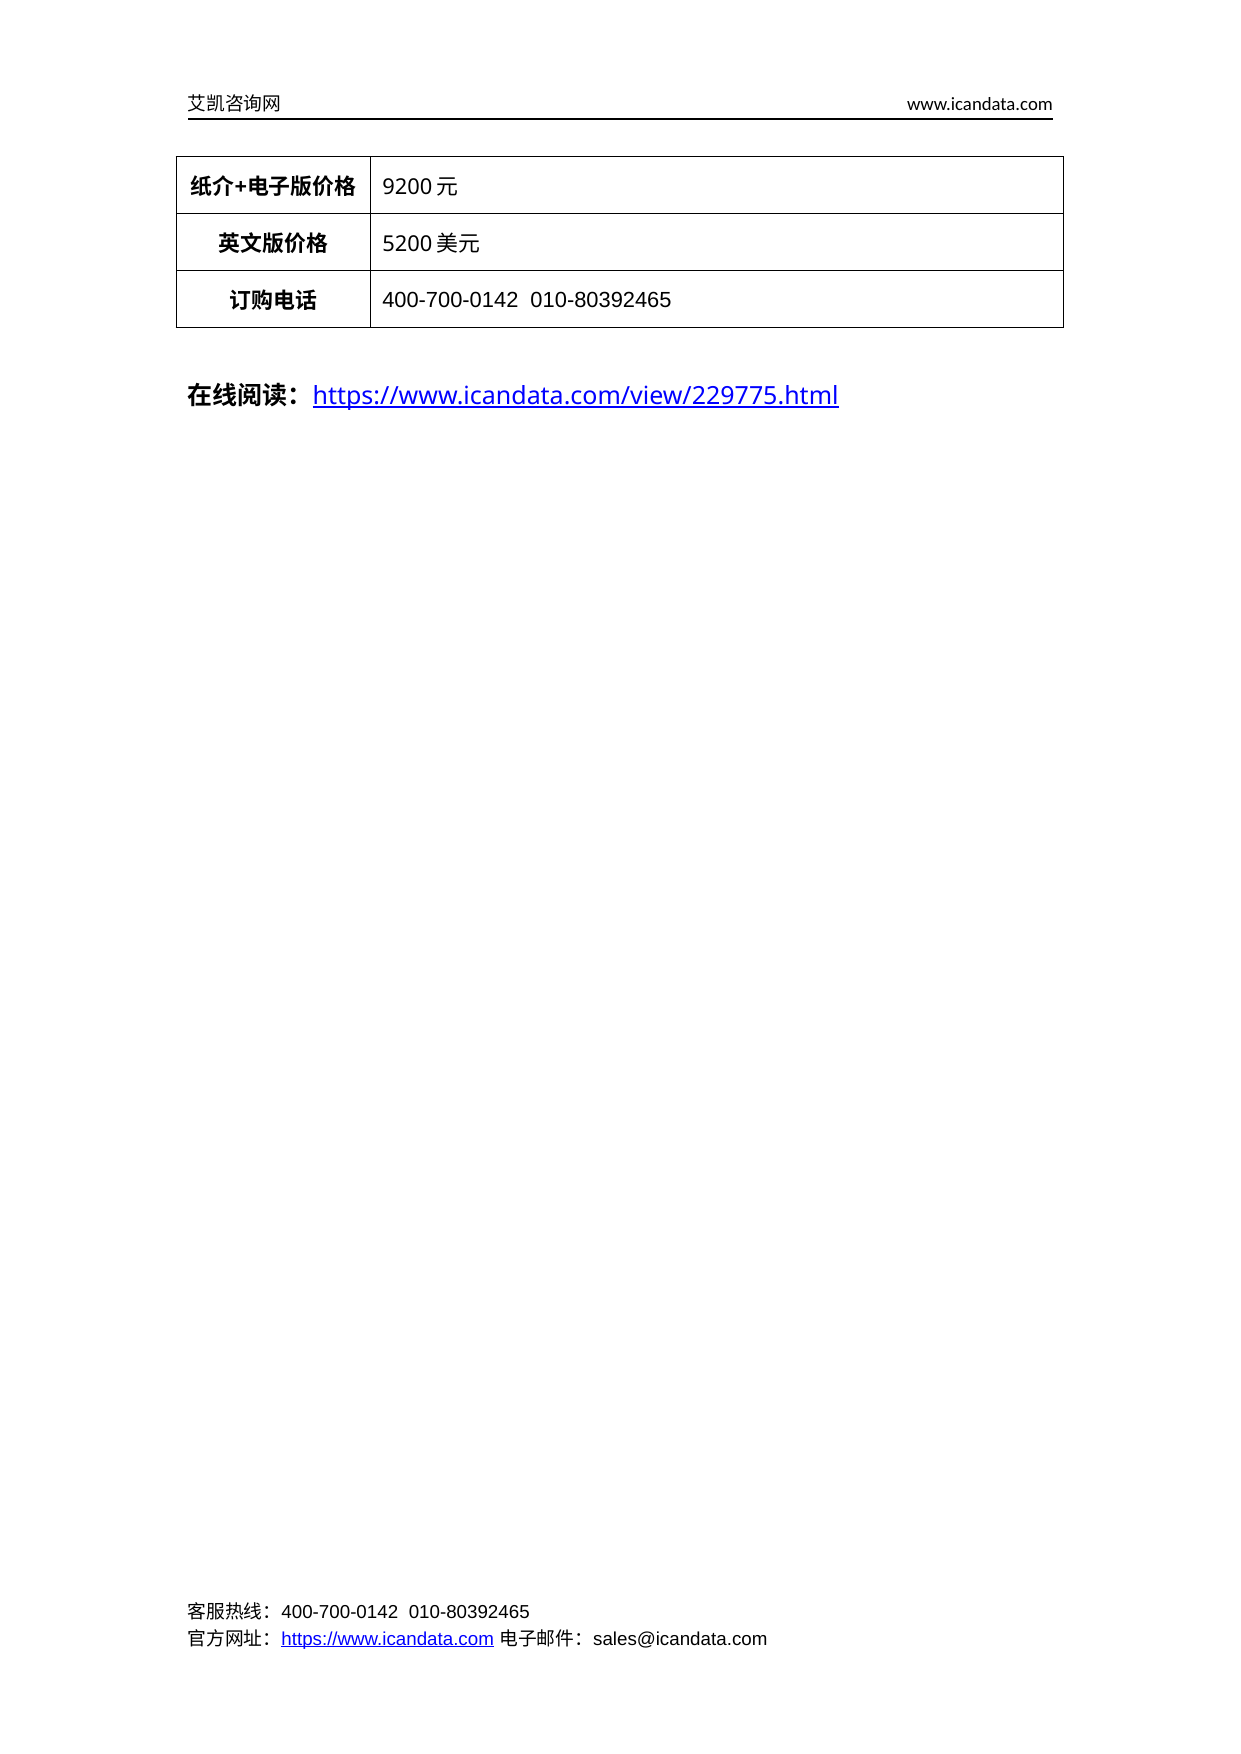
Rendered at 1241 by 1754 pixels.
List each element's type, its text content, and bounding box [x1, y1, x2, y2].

text 在线阅读：https://www.icandata.com/view/229775.html [187, 361, 1053, 426]
table_cell 400-700-0142 010-80392465 [371, 271, 1063, 327]
table_cell 5200美元 [371, 214, 1063, 270]
table_cell 9200元 [371, 157, 1063, 213]
table_cell 纸介+电子版价格 [177, 157, 370, 213]
table_cell 订购电话 [177, 271, 370, 327]
table_cell 英文版价格 [177, 214, 370, 270]
